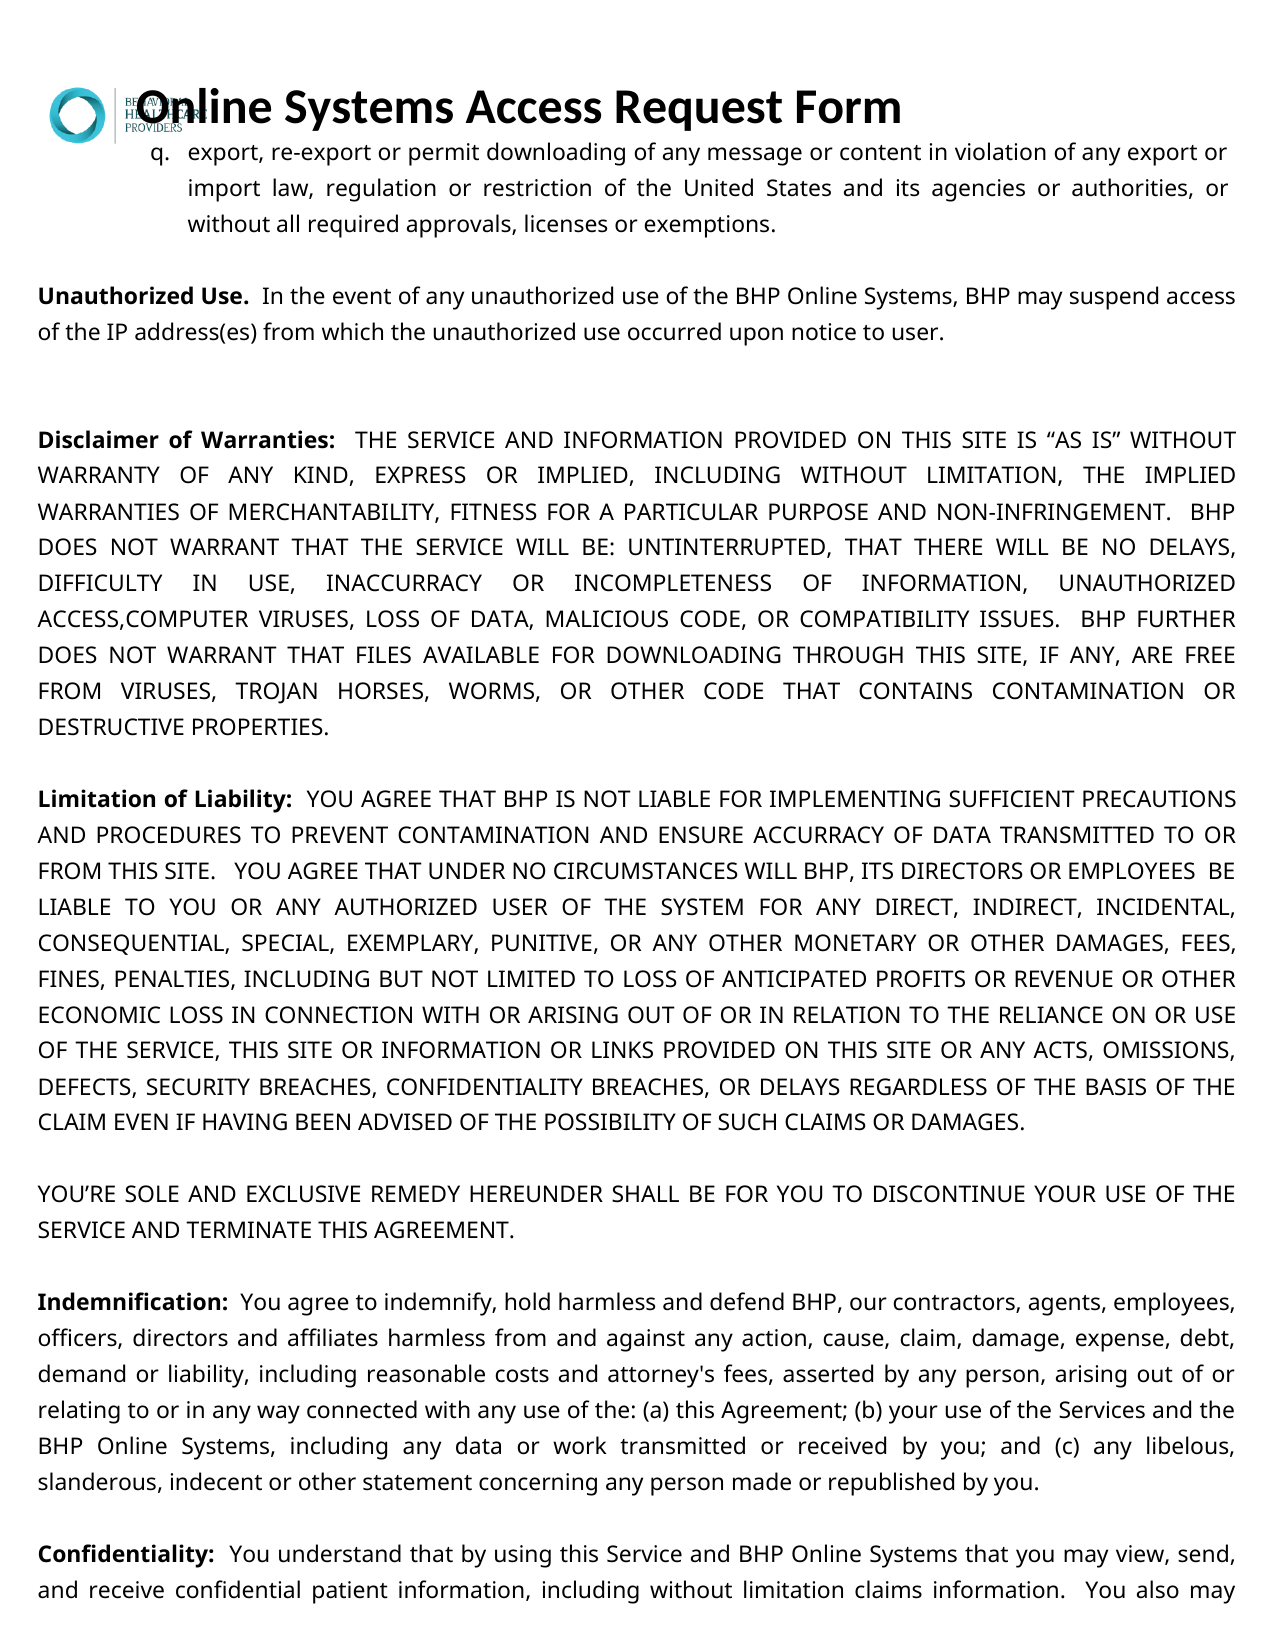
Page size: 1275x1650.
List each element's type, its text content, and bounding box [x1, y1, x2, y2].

text Disclaimer of Warranties: THE SERVICE AND INFORMATION PROVIDED ON THIS SITE IS “AS IS” WITHOUT WARRANTY OF ANY KIND, EXPRESS OR IMPLIED, INCLUDING WITHOUT LIMITATION, THE IMPLIED WARRANTIES OF MERCHANTABILITY, FITNESS FOR A PARTICULAR PURPOSE AND NON-INFRINGEMENT. BHP DOES NOT WARRANT THAT THE SERVICE WILL BE: UNTINTERRUPTED, THAT THERE WILL BE NO DELAYS, DIFFICULTY IN USE, INACCURRACY OR INCOMPLETENESS OF INFORMATION, UNAUTHORIZED ACCESS,COMPUTER VIRUSES, LOSS OF DATA, MALICIOUS CODE, OR COMPATIBILITY ISSUES. BHP FURTHER DOES NOT WARRANT THAT FILES AVAILABLE FOR DOWNLOADING THROUGH THIS SITE, IF ANY, ARE FREE FROM VIRUSES, TROJAN HORSES, WORMS, OR OTHER CODE THAT CONTAINS CONTAMINATION OR DESTRUCTIVE PROPERTIES. [37, 423, 1237, 742]
list export, re-export or permit downloading of any message or content in violation of any export or import law, regulation or restriction of the United States and its agencies or authorities, or without all required approvals, licenses or exemptions. [150, 136, 1230, 239]
picture [47, 86, 209, 146]
text Limitation of Liability: YOU AGREE THAT BHP IS NOT LIABLE FOR IMPLEMENTING SUFFICIENT PRECAUTIONS AND PROCEDURES TO PREVENT CONTAMINATION AND ENSURE ACCURRACY OF DATA TRANSMITTED TO OR FROM THIS SITE. YOU AGREE THAT UNDER NO CIRCUMSTANCES WILL BHP, ITS DIRECTORS OR EMPLOYEES BE LIABLE TO YOU OR ANY AUTHORIZED USER OF THE SYSTEM FOR ANY DIRECT, INDIRECT, INCIDENTAL, CONSEQUENTIAL, SPECIAL, EXEMPLARY, PUNITIVE, OR ANY OTHER MONETARY OR OTHER DAMAGES, FEES, FINES, PENALTIES, INCLUDING BUT NOT LIMITED TO LOSS OF ANTICIPATED PROFITS OR REVENUE OR OTHER ECONOMIC LOSS IN CONNECTION WITH OR ARISING OUT OF OR IN RELATION TO THE RELIANCE ON OR USE OF THE SERVICE, THIS SITE OR INFORMATION OR LINKS PROVIDED ON THIS SITE OR ANY ACTS, OMISSIONS, DEFECTS, SECURITY BREACHES, CONFIDENTIALITY BREACHES, OR DELAYS REGARDLESS OF THE BASIS OF THE CLAIM EVEN IF HAVING BEEN ADVISED OF THE POSSIBILITY OF SUCH CLAIMS OR DAMAGES. [37, 783, 1237, 1138]
text Indemnification: You agree to indemnify, hold harmless and defend BHP, our contractors, agents, employees, officers, directors and affiliates harmless from and against any action, cause, claim, damage, expense, debt, demand or liability, including reasonable costs and attorney's fees, asserted by any person, arising out of or relating to or in any way connected with any use of the: (a) this Agreement; (b) your use of the Services and the BHP Online Systems, including any data or work transmitted or received by you; and (c) any libelous, slanderous, indecent or other statement concerning any person made or republished by you. [37, 1286, 1237, 1497]
text YOU’RE SOLE AND EXCLUSIVE REMEDY HEREUNDER SHALL BE FOR YOU TO DISCONTINUE YOUR USE OF THE SERVICE AND TERMINATE THIS AGREEMENT. [37, 1178, 1237, 1245]
text Unauthorized Use. In the event of any unauthorized use of the BHP Online Systems, BHP may suspend access of the IP address(es) from which the unauthorized use occurred upon notice to user. [37, 280, 1237, 347]
